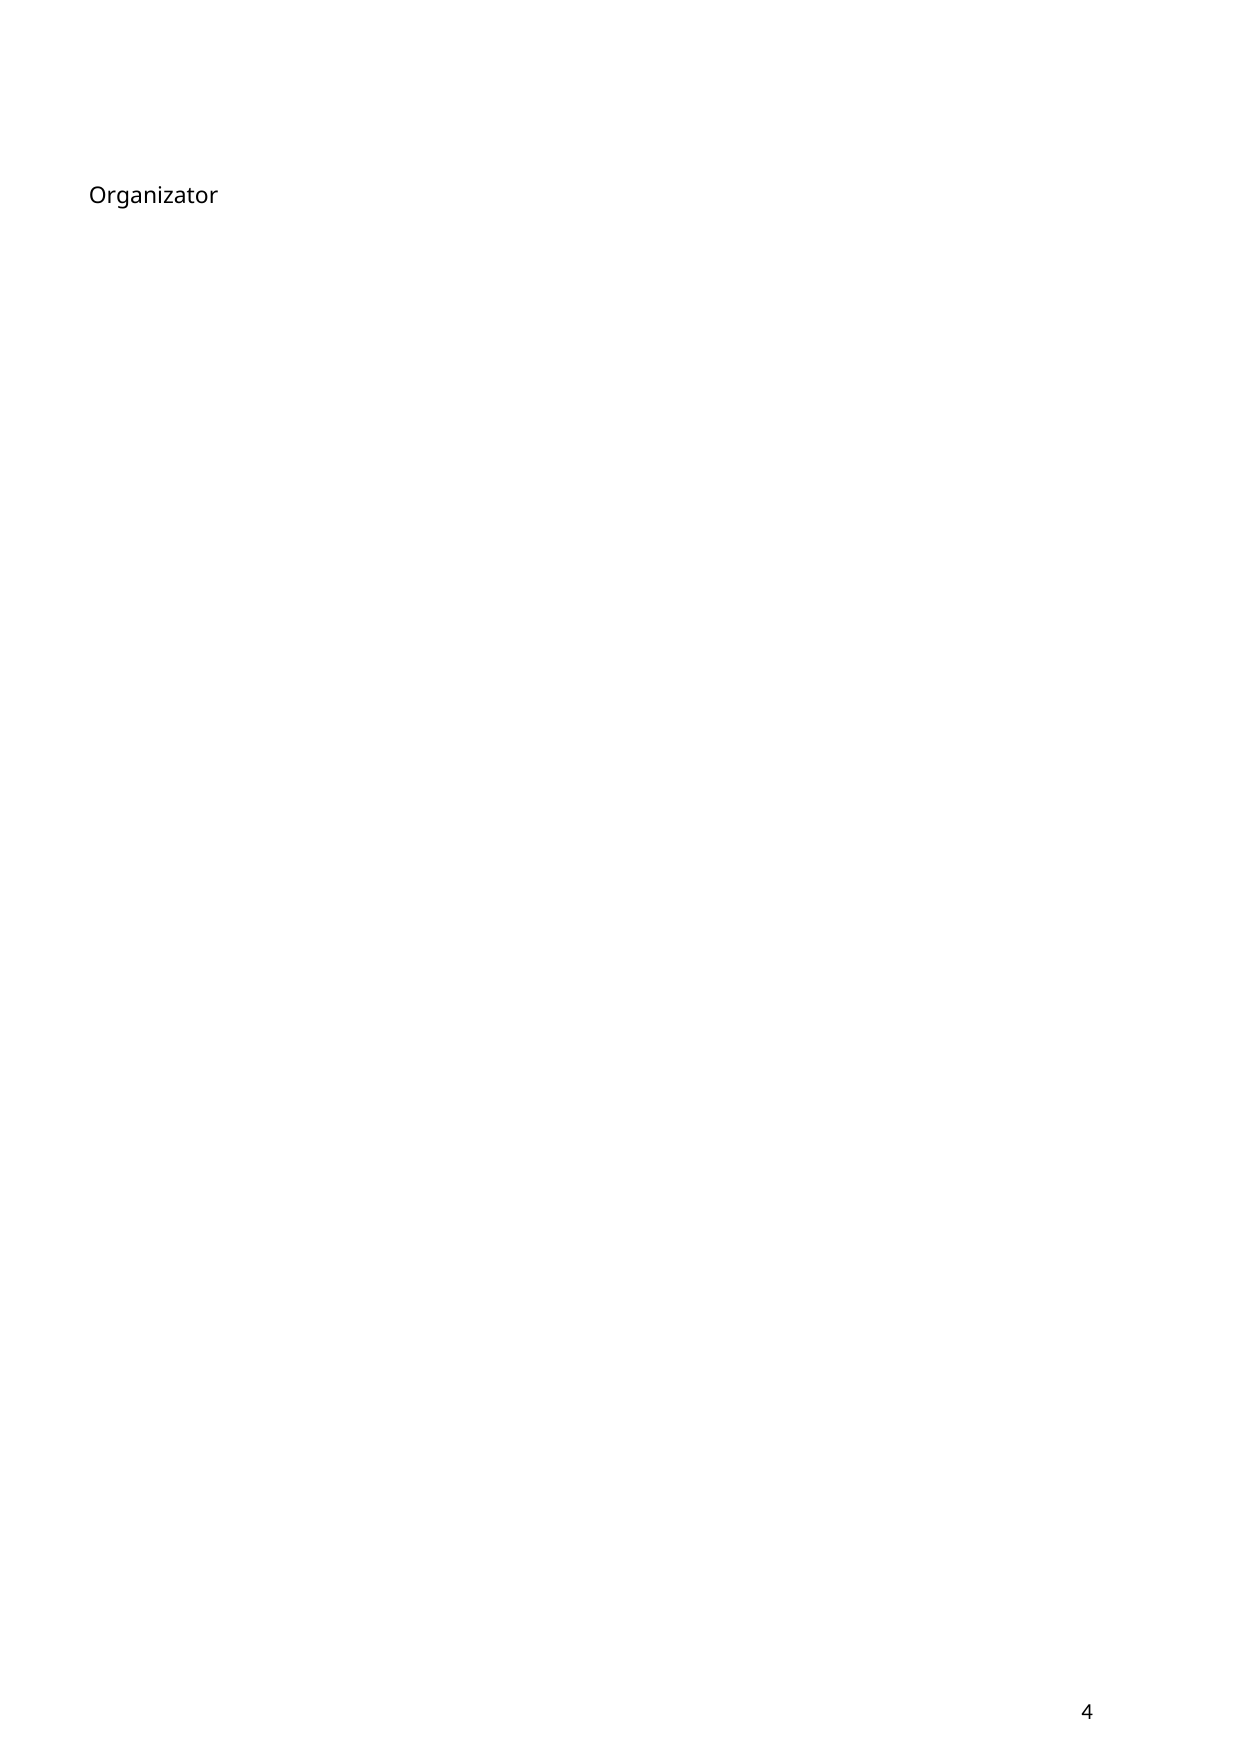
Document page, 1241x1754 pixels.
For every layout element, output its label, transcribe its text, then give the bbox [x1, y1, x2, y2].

text Organizator [88, 179, 1093, 210]
